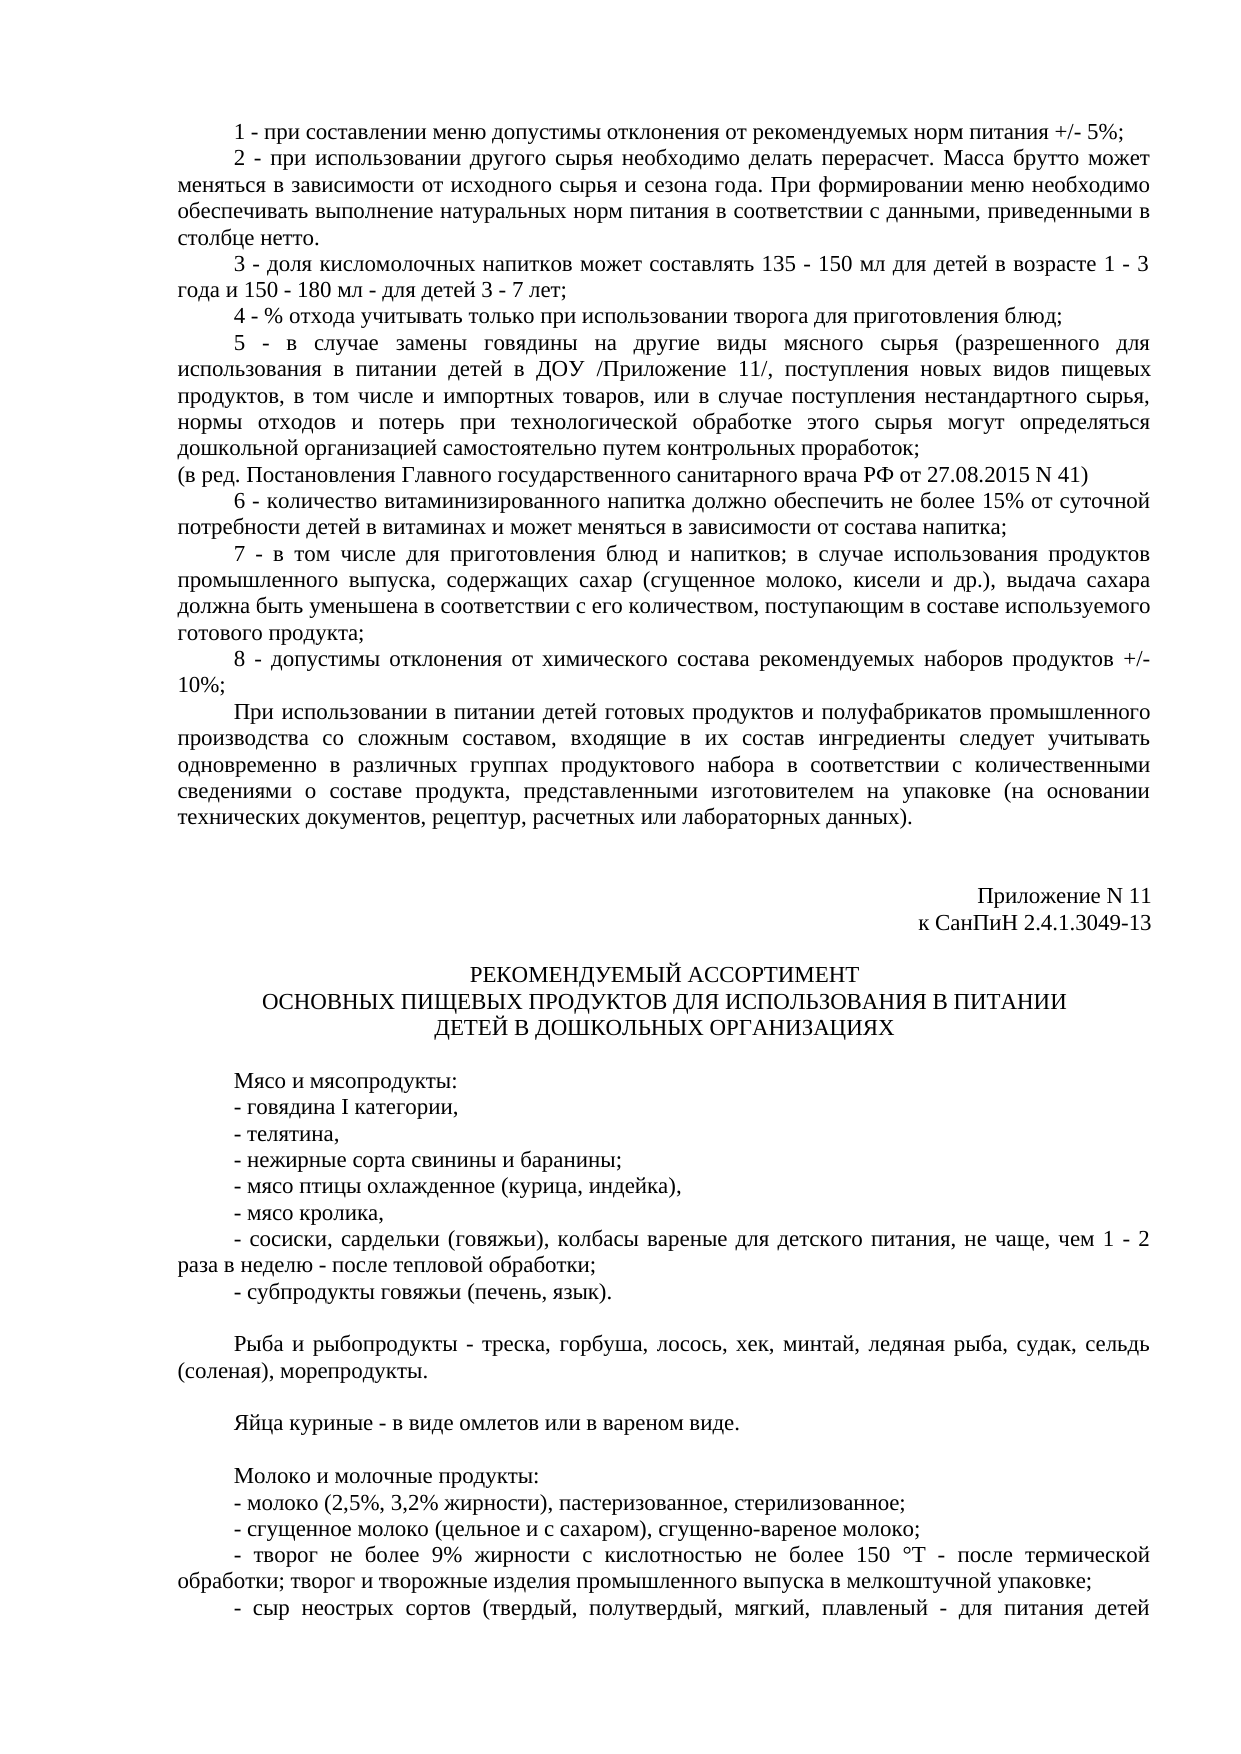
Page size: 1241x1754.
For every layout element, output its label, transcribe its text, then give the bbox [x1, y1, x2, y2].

text - сосиски, сардельки (говяжьи), колбасы вареные для детского питания, не чаще, чем 1 - 2 раза в неделю - после тепловой обработки; [177, 1225, 1152, 1278]
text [177, 1594, 1152, 1620]
text - нежирные сорта свинины и баранины; [177, 1146, 1152, 1172]
text - говядина I категории, [177, 1093, 1152, 1119]
text Мясо и мясопродукты: [177, 1067, 1152, 1093]
text (в ред. Постановления Главного государственного санитарного врача РФ от 27.08.2015 N 41) [177, 461, 1152, 487]
text 4 - % отхода учитывать только при использовании творога для приготовления блюд; [177, 303, 1152, 329]
text Рыба и рыбопродукты - треска, горбуша, лосось, хек, минтай, ледяная рыба, судак, сельдь (соленая), морепродукты. [177, 1330, 1152, 1383]
text При использовании в питании детей готовых продуктов и полуфабрикатов промышленного производства со сложным составом, входящие в их состав ингредиенты следует учитывать одновременно в различных группах продуктового набора в соответствии с количественными сведениями о составе продукта, представленными изготовителем на упаковке (на основании технических документов, рецептур, расчетных или лабораторных данных). [177, 698, 1152, 830]
text Молоко и молочные продукты: [177, 1462, 1152, 1488]
text 1 - при составлении меню допустимы отклонения от рекомендуемых норм питания +/- 5%; [177, 118, 1152, 144]
text 8 - допустимы отклонения от химического состава рекомендуемых наборов продуктов +/- 10%; [177, 645, 1152, 698]
text 3 - доля кисломолочных напитков может составлять 135 - 150 мл для детей в возрасте 1 - 3 года и 150 - 180 мл - для детей 3 - 7 лет; [177, 250, 1152, 303]
text ДЕТЕЙ В ДОШКОЛЬНЫХ ОРГАНИЗАЦИЯХ [177, 1014, 1152, 1041]
text - мясо птицы охлажденное (курица, индейка), [177, 1172, 1152, 1199]
text - молоко (2,5%, 3,2% жирности), пастеризованное, стерилизованное; [177, 1488, 1152, 1515]
text - телятина, [177, 1119, 1152, 1146]
text 2 - при использовании другого сырья необходимо делать перерасчет. Масса брутто может меняться в зависимости от исходного сырья и сезона года. При формировании меню необходимо обеспечивать выполнение натуральных норм питания в соответствии с данными, приведенными в столбце нетто. [177, 144, 1152, 250]
text Яйца куриные - в виде омлетов или в вареном виде. [177, 1409, 1152, 1436]
text к СанПиН 2.4.1.3049-13 [177, 909, 1152, 935]
text - мясо кролика, [177, 1199, 1152, 1225]
text - субпродукты говяжьи (печень, язык). [177, 1278, 1152, 1304]
text 6 - количество витаминизированного напитка должно обеспечить не более 15% от суточной потребности детей в витаминах и может меняться в зависимости от состава напитка; [177, 487, 1152, 540]
text Приложение N 11 [177, 882, 1152, 909]
text - творог не более 9% жирности с кислотностью не более 150 °T - после термической обработки; творог и творожные изделия промышленного выпуска в мелкоштучной упаковке; [177, 1541, 1152, 1594]
text ОСНОВНЫХ ПИЩЕВЫХ ПРОДУКТОВ ДЛЯ ИСПОЛЬЗОВАНИЯ В ПИТАНИИ [177, 988, 1152, 1014]
text 7 - в том числе для приготовления блюд и напитков; в случае использования продуктов промышленного выпуска, содержащих сахар (сгущенное молоко, кисели и др.), выдача сахара должна быть уменьшена в соответствии с его количеством, поступающим в составе используемого готового продукта; [177, 540, 1152, 645]
text 5 - в случае замены говядины на другие виды мясного сырья (разрешенного для использования в питании детей в ДОУ /Приложение 11/, поступления новых видов пищевых продуктов, в том числе и импортных товаров, или в случае поступления нестандартного сырья, нормы отходов и потерь при технологической обработке этого сырья могут определяться дошкольной организацией самостоятельно путем контрольных проработок; [177, 329, 1152, 461]
text - сгущенное молоко (цельное и с сахаром), сгущенно-вареное молоко; [177, 1515, 1152, 1541]
text РЕКОМЕНДУЕМЫЙ АССОРТИМЕНТ [177, 961, 1152, 988]
